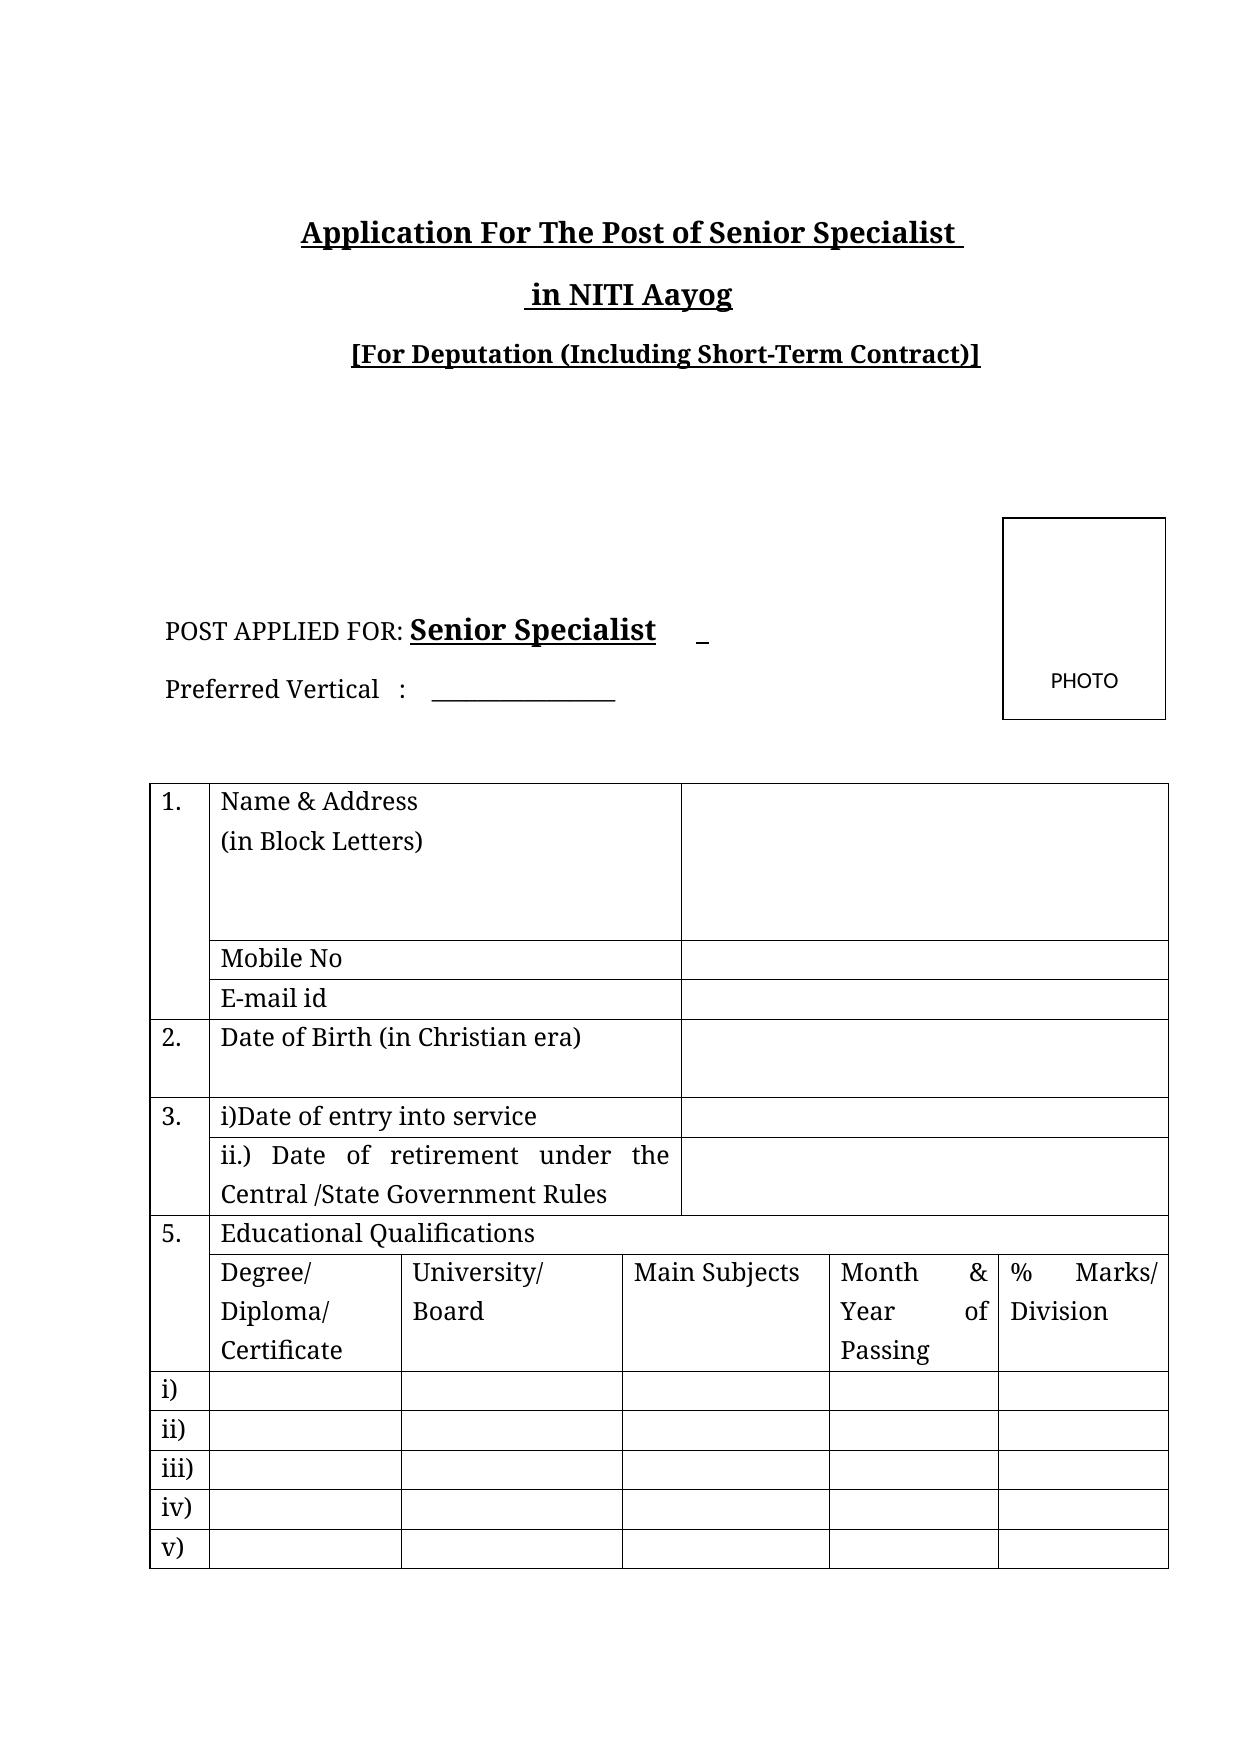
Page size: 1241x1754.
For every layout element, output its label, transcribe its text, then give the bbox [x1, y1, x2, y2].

table_cell % Marks/ Division [999, 1255, 1168, 1371]
table_cell [682, 980, 1168, 1019]
text Preferred Vertical : ________________ [165, 671, 1002, 705]
table_cell [830, 1490, 998, 1528]
table_cell [210, 1451, 401, 1489]
table_header [682, 784, 1168, 940]
table_cell [210, 1411, 401, 1450]
table_header [151, 784, 209, 1019]
text POST APPLIED FOR: Senior Specialist [165, 609, 1002, 649]
table_cell [999, 1411, 1168, 1450]
table_cell Degree/Diploma/ Certificate [210, 1255, 401, 1371]
table_cell i) [151, 1372, 209, 1410]
table_cell [402, 1451, 622, 1489]
table_cell [999, 1372, 1168, 1410]
table_cell [682, 1098, 1168, 1137]
table_cell [999, 1490, 1168, 1528]
table_cell v) [151, 1530, 209, 1568]
text Application For The Post of Senior Specialist [150, 212, 1106, 252]
table_cell [830, 1451, 998, 1489]
table_cell [210, 1372, 401, 1410]
table_cell [402, 1530, 622, 1568]
table_cell [402, 1490, 622, 1528]
table_header Name & Address (in Block Letters) [210, 784, 681, 940]
table_cell [210, 1490, 401, 1528]
table_cell Main Subjects [623, 1255, 829, 1371]
table_cell E-mail id [210, 980, 681, 1019]
table_cell [682, 941, 1168, 979]
table_cell Educational Qualifications [210, 1216, 1168, 1254]
table_cell ii) [151, 1411, 209, 1450]
table_cell [210, 1530, 401, 1568]
table_cell [830, 1530, 998, 1568]
table_cell iv) [151, 1490, 209, 1528]
table_cell [682, 1138, 1168, 1215]
table_cell Month & Year of Passing [830, 1255, 998, 1371]
table_cell [151, 1098, 209, 1215]
table_cell [999, 1451, 1168, 1489]
table_cell [402, 1411, 622, 1450]
table_cell [623, 1411, 829, 1450]
table_cell University/Board [402, 1255, 622, 1371]
table_cell iii) [151, 1451, 209, 1489]
text [For Deputation (Including Short-Term Contract)] [225, 337, 1106, 371]
table_cell i)Date of entry into service [210, 1098, 681, 1137]
table_cell Mobile No [210, 941, 681, 979]
table_cell [830, 1372, 998, 1410]
table_cell [151, 1216, 209, 1371]
text in NITI Aayog [150, 274, 1106, 314]
table_cell [402, 1372, 622, 1410]
table_cell [830, 1411, 998, 1450]
table_cell [623, 1530, 829, 1568]
table_cell [623, 1451, 829, 1489]
table_cell ii.) Date of retirement under the Central /State Government Rules [210, 1138, 681, 1215]
table_cell [623, 1372, 829, 1410]
table_cell [623, 1490, 829, 1528]
table_cell [682, 1020, 1168, 1097]
table_cell Date of Birth (in Christian era) [210, 1020, 681, 1097]
table_cell [999, 1530, 1168, 1568]
table_cell [151, 1020, 209, 1097]
